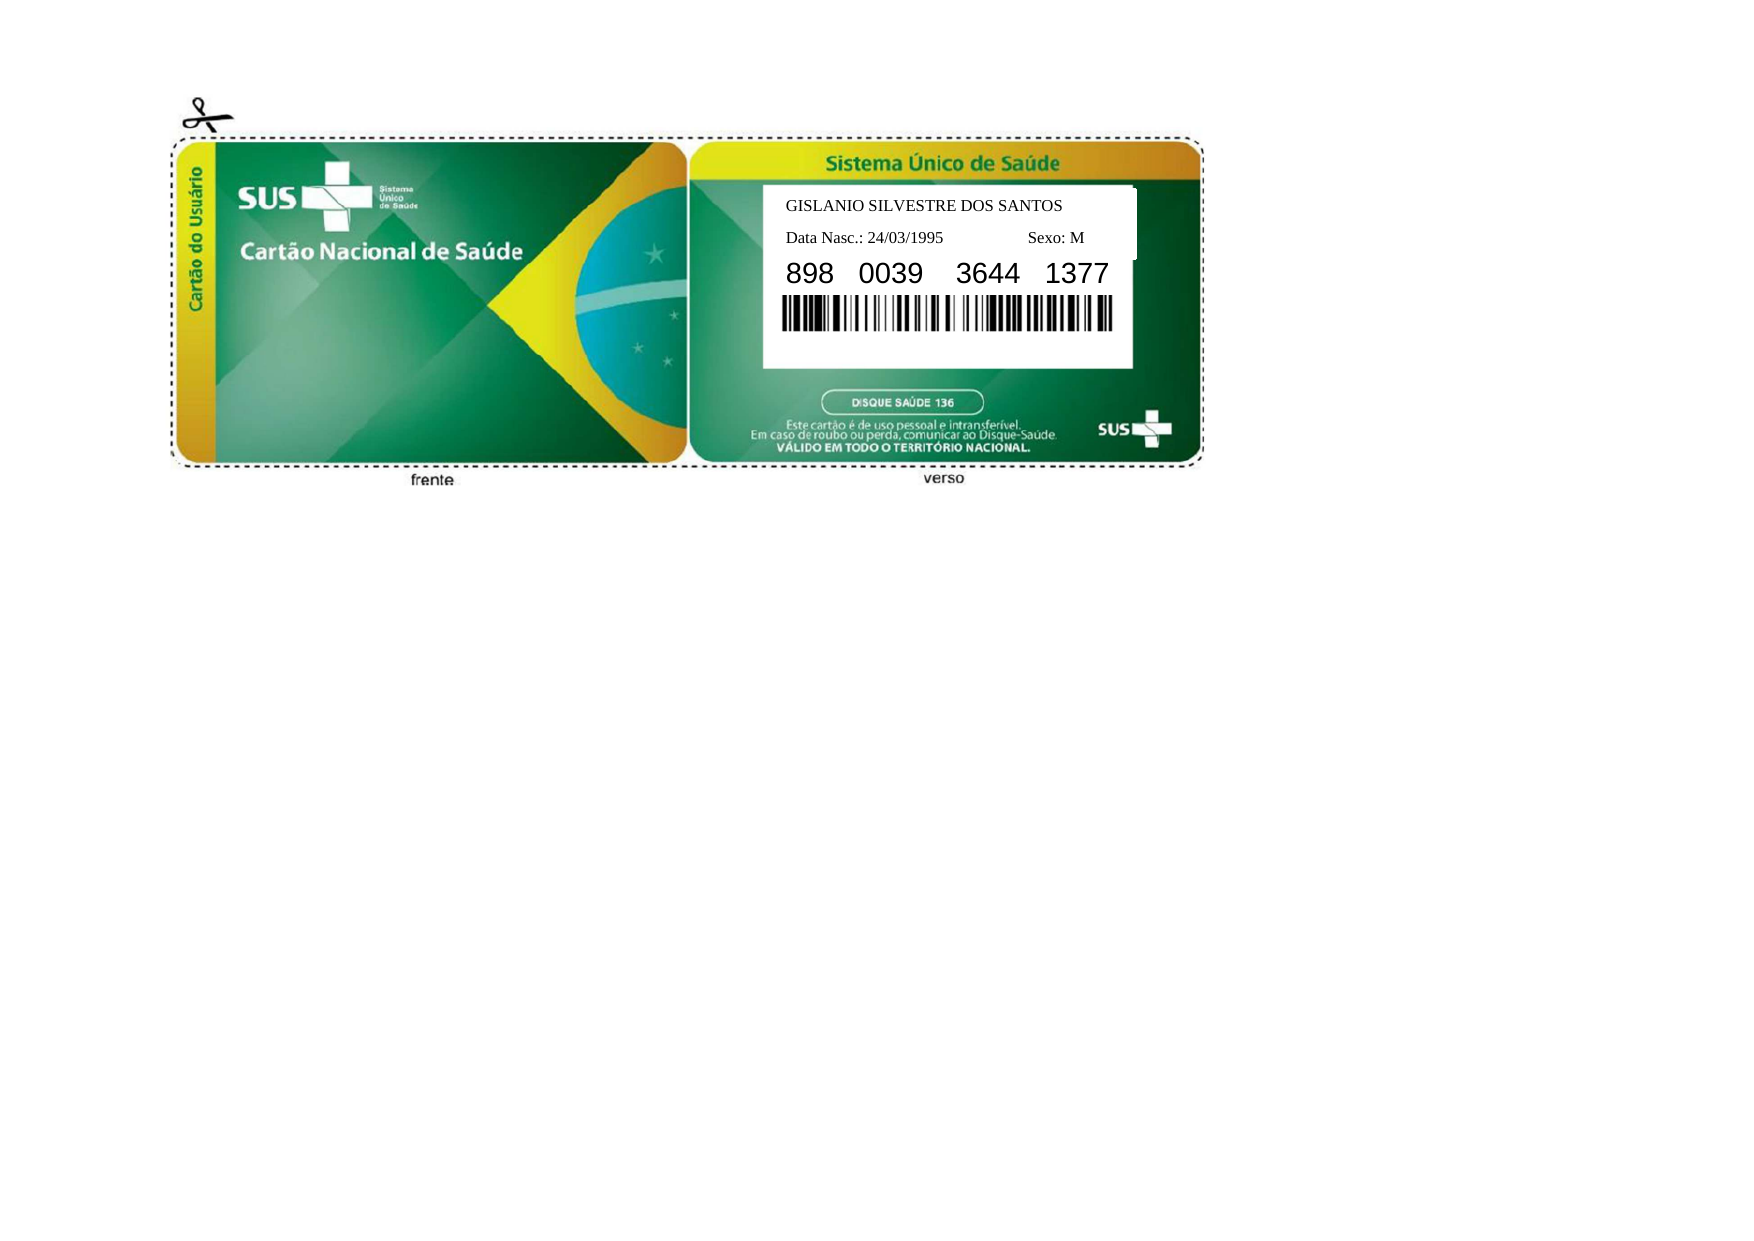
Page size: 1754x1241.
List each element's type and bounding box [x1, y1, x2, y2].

picture [147, 82, 1218, 491]
